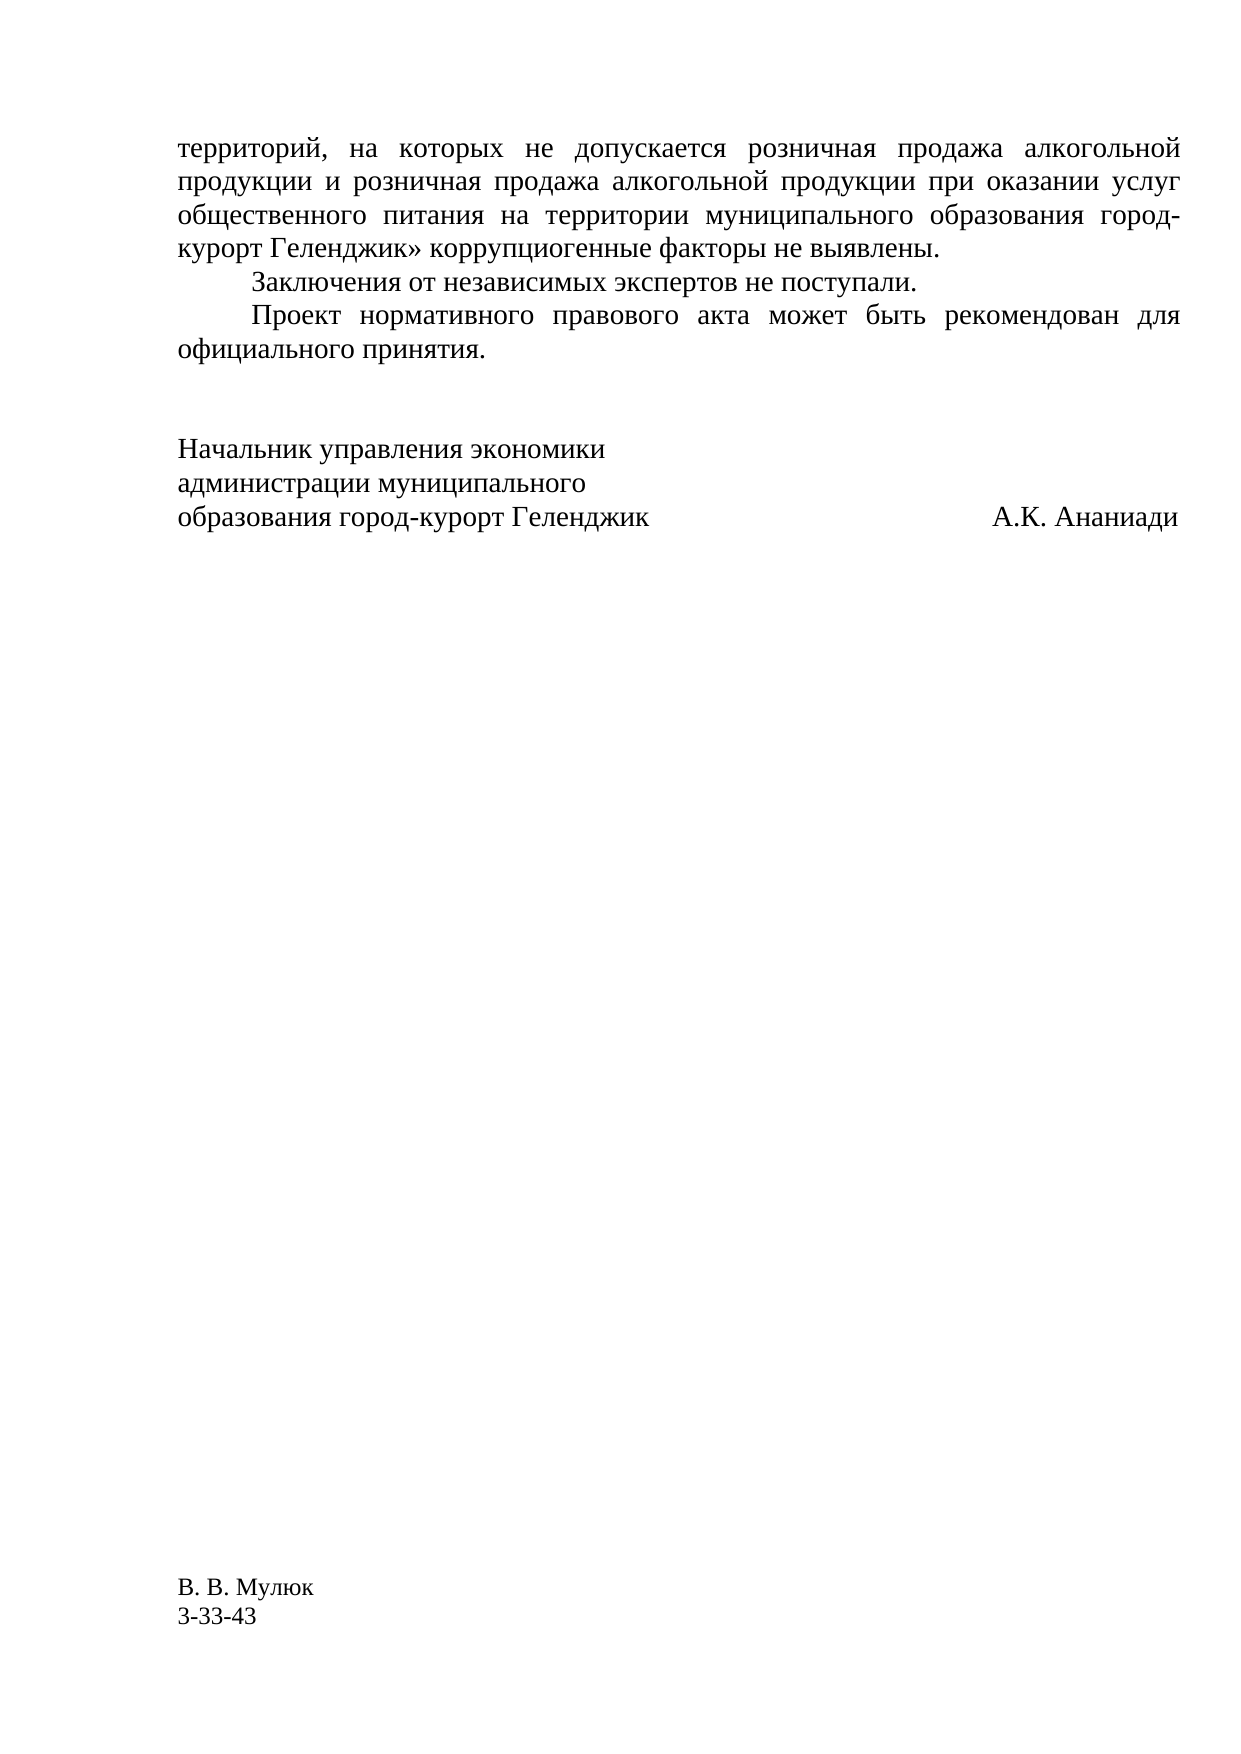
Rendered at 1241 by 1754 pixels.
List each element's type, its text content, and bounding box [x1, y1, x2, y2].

text администрации муниципального [177, 465, 1181, 499]
text образования город-курорт Геленджик А.К. Ананиади [177, 499, 1181, 532]
text Начальник управления экономики [177, 432, 1181, 465]
text Заключения от независимых экспертов не поступали. [177, 264, 1181, 297]
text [177, 130, 1181, 264]
text Проект нормативного правового акта может быть рекомендован для официального принятия. [177, 297, 1181, 364]
text В. В. Мулюк [177, 1572, 1181, 1601]
text 3-33-43 [177, 1601, 1181, 1629]
